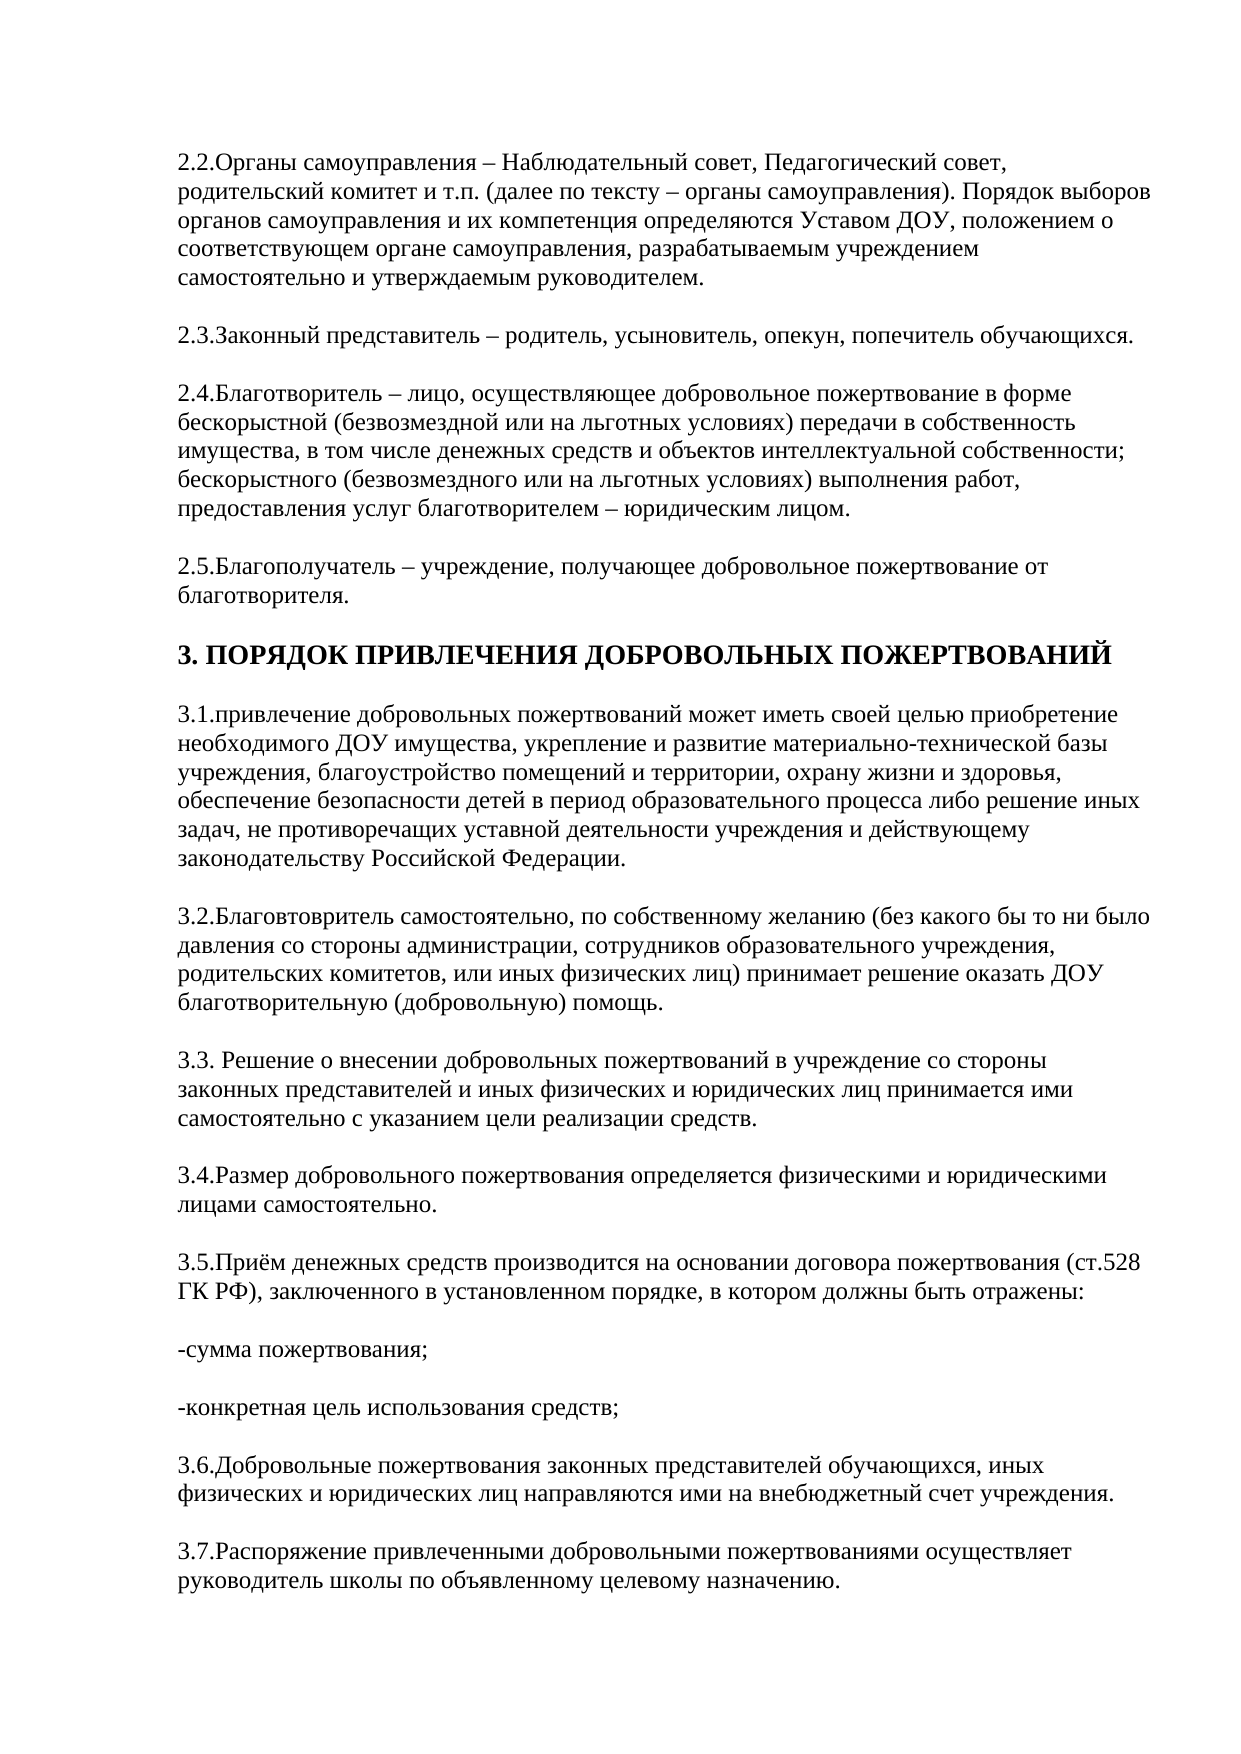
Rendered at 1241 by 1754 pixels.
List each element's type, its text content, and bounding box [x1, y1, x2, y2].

text -сумма пожертвования; [177, 1334, 1152, 1363]
text 2.4.Благотворитель – лицо, осуществляющее добровольное пожертвование в форме бескорыстной (безвозмездной или на льготных условиях) передачи в собственность имущества, в том числе денежных средств и объектов интеллектуальной собственности; бескорыстного (безвозмездного или на льготных условиях) выполнения работ, предоставления услуг благотворителем – юридическим лицом. [177, 378, 1152, 522]
text 3.1.привлечение добровольных пожертвований может иметь своей целью приобретение необходимого ДОУ имущества, укрепление и развитие материально-технической базы учреждения, благоустройство помещений и территории, охрану жизни и здоровья, обеспечение безопасности детей в период образовательного процесса либо решение иных задач, не противоречащих уставной деятельности учреждения и действующему законодательству Российской Федерации. [177, 699, 1152, 872]
text 3.4.Размер добровольного пожертвования определяется физическими и юридическими лицами самостоятельно. [177, 1161, 1152, 1218]
text 3.6.Добровольные пожертвования законных представителей обучающихся, иных физических и юридических лиц направляются ими на внебюджетный счет учреждения. [177, 1450, 1152, 1507]
text 2.2.Органы самоуправления – Наблюдательный совет, Педагогический совет, родительский комитет и т.п. (далее по тексту – органы самоуправления). Порядок выборов органов самоуправления и их компетенция определяются Уставом ДОУ, положением о соответствующем органе самоуправления, разрабатываемым учреждением самостоятельно и утверждаемым руководителем. [177, 147, 1152, 291]
text -конкретная цель использования средств; [177, 1392, 1152, 1421]
text 2.3.Законный представитель – родитель, усыновитель, опекун, попечитель обучающихся. [177, 320, 1152, 349]
text 3.3. Решение о внесении добровольных пожертвований в учреждение со стороны законных представителей и иных физических и юридических лиц принимается ими самостоятельно с указанием цели реализации средств. [177, 1045, 1152, 1131]
text 3.5.Приём денежных средств производится на основании договора пожертвования (ст.528 ГК РФ), заключенного в установленном порядке, в котором должны быть отражены: [177, 1247, 1152, 1305]
text 3.7.Распоряжение привлеченными добровольными пожертвованиями осуществляет руководитель школы по объявленному целевому назначению. [177, 1536, 1152, 1594]
text 2.5.Благополучатель – учреждение, получающее добровольное пожертвование от благотворителя. [177, 551, 1152, 608]
text 3.2.Благовтовритель самостоятельно, по собственному желанию (без какого бы то ни было давления со стороны администрации, сотрудников образовательного учреждения, родительских комитетов, или иных физических лиц) принимает решение оказать ДОУ благотворительную (добровольную) помощь. [177, 901, 1152, 1016]
text 3. ПОРЯДОК ПРИВЛЕЧЕНИЯ ДОБРОВОЛЬНЫХ ПОЖЕРТВОВАНИЙ [177, 638, 1152, 670]
